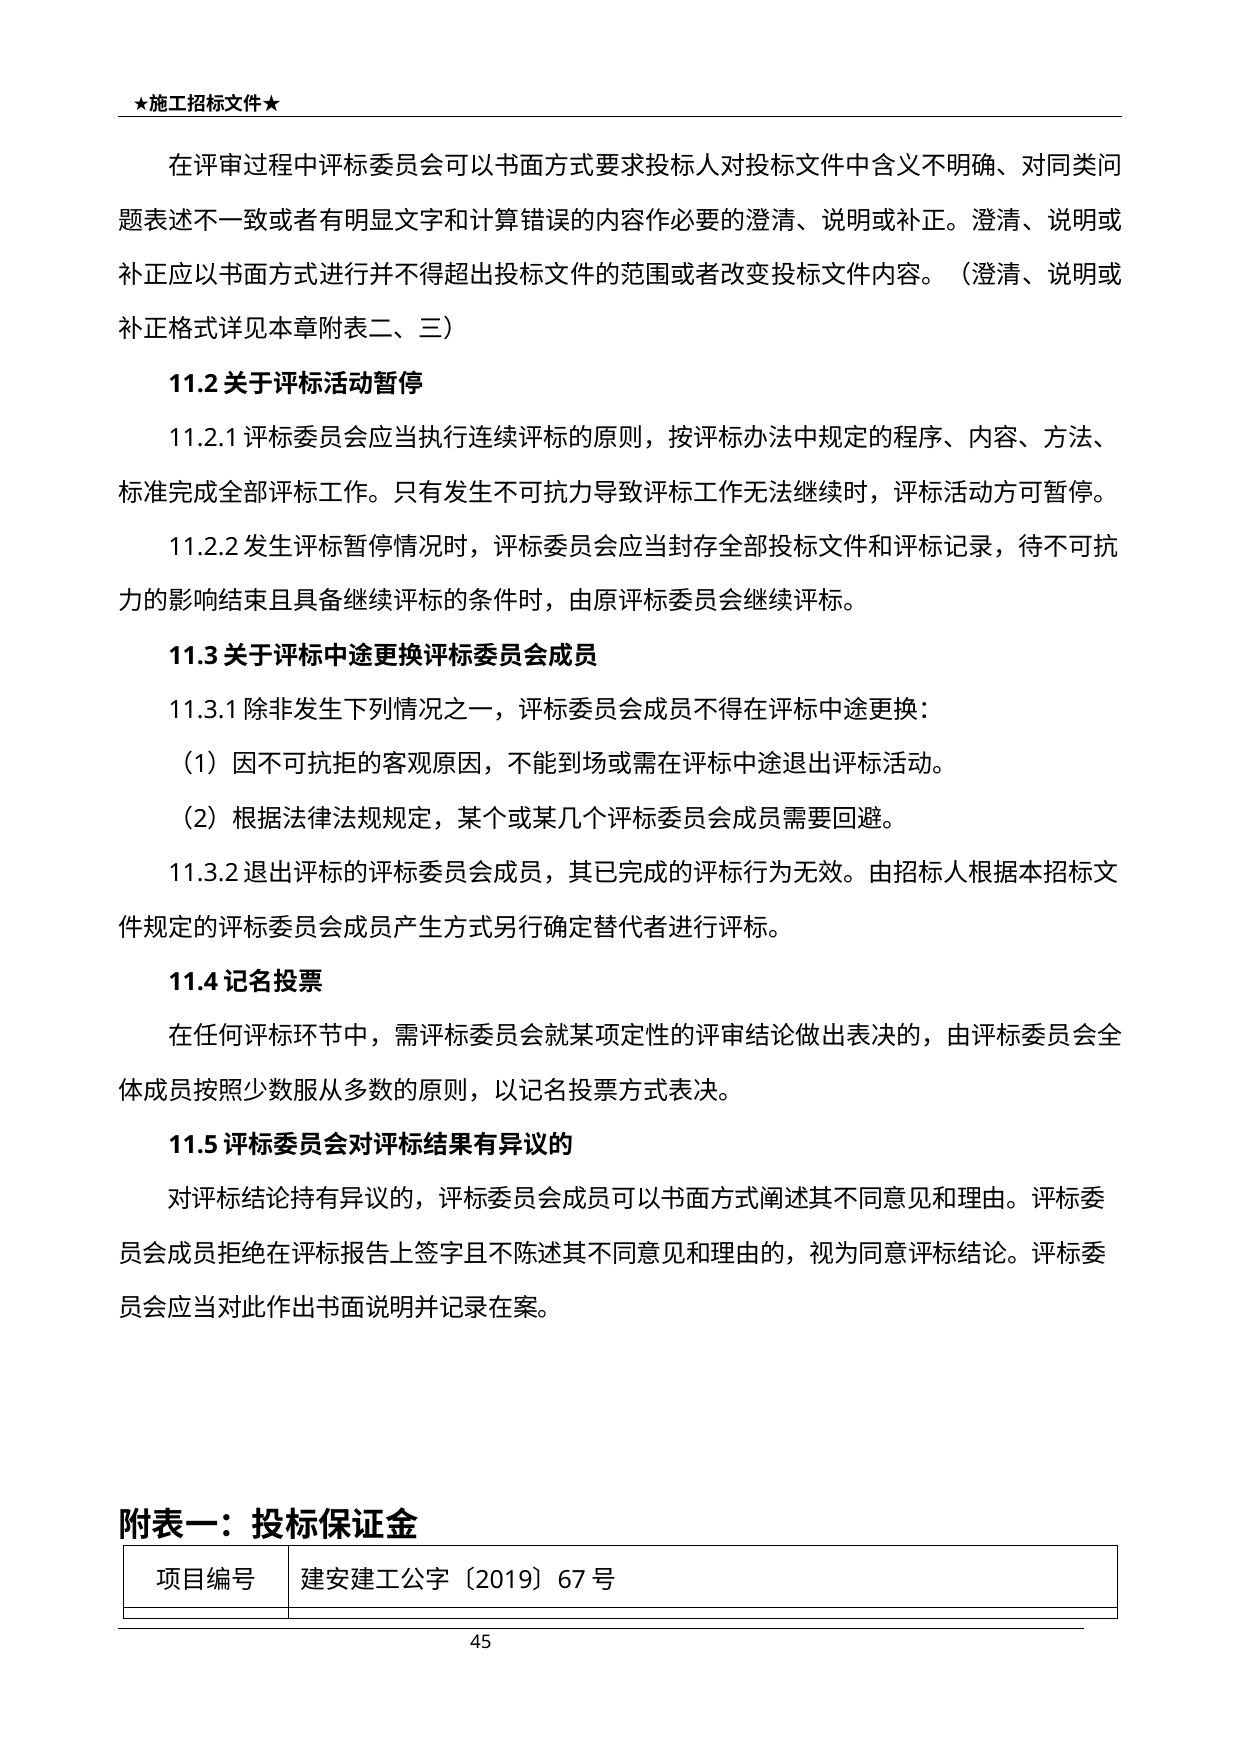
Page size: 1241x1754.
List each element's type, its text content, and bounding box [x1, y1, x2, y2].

text （2）根据法律法规规定，某个或某几个评标委员会成员需要回避。 [118, 798, 1122, 834]
text 附表一：投标保证金 [118, 1503, 1122, 1544]
text 11.2.1评标委员会应当执行连续评标的原则，按评标办法中规定的程序、内容、方法、标准完成全部评标工作。只有发生不可抗力导致评标工作无法继续时，评标活动方可暂停。 [118, 418, 1122, 508]
text 11.3.2退出评标的评标委员会成员，其已完成的评标行为无效。由招标人根据本招标文件规定的评标委员会成员产生方式另行确定替代者进行评标。 [118, 853, 1122, 943]
text 11.2关于评标活动暂停 [118, 363, 1122, 399]
text 在评审过程中评标委员会可以书面方式要求投标人对投标文件中含义不明确、对同类问题表述不一致或者有明显文字和计算错误的内容作必要的澄清、说明或补正。澄清、说明或补正应以书面方式进行并不得超出投标文件的范围或者改变投标文件内容。（澄清、说明或补正格式详见本章附表二、三） [118, 146, 1122, 345]
text 在任何评标环节中，需评标委员会就某项定性的评审结论做出表决的，由评标委员会全体成员按照少数服从多数的原则，以记名投票方式表决。 [118, 1016, 1122, 1106]
text 11.3.1除非发生下列情况之一，评标委员会成员不得在评标中途更换： [118, 689, 1122, 726]
text （1）因不可抗拒的客观原因，不能到场或需在评标中途退出评标活动。 [118, 744, 1122, 780]
text 11.5评标委员会对评标结果有异议的 [118, 1124, 1122, 1161]
text 11.2.2发生评标暂停情况时，评标委员会应当封存全部投标文件和评标记录，待不可抗力的影响结束且具备继续评标的条件时，由原评标委员会继续评标。 [118, 526, 1122, 617]
table_header 项目编号 [124, 1546, 288, 1607]
text 对评标结论持有异议的，评标委员会成员可以书面方式阐述其不同意见和理由。评标委员会成员拒绝在评标报告上签字且不陈述其不同意见和理由的，视为同意评标结论。评标委员会应当对此作出书面说明并记录在案。 [118, 1179, 1122, 1324]
table_header 建安建工公字〔2019〕67号 [289, 1546, 1117, 1607]
text 11.4记名投票 [118, 961, 1122, 998]
text 11.3关于评标中途更换评标委员会成员 [118, 635, 1122, 671]
